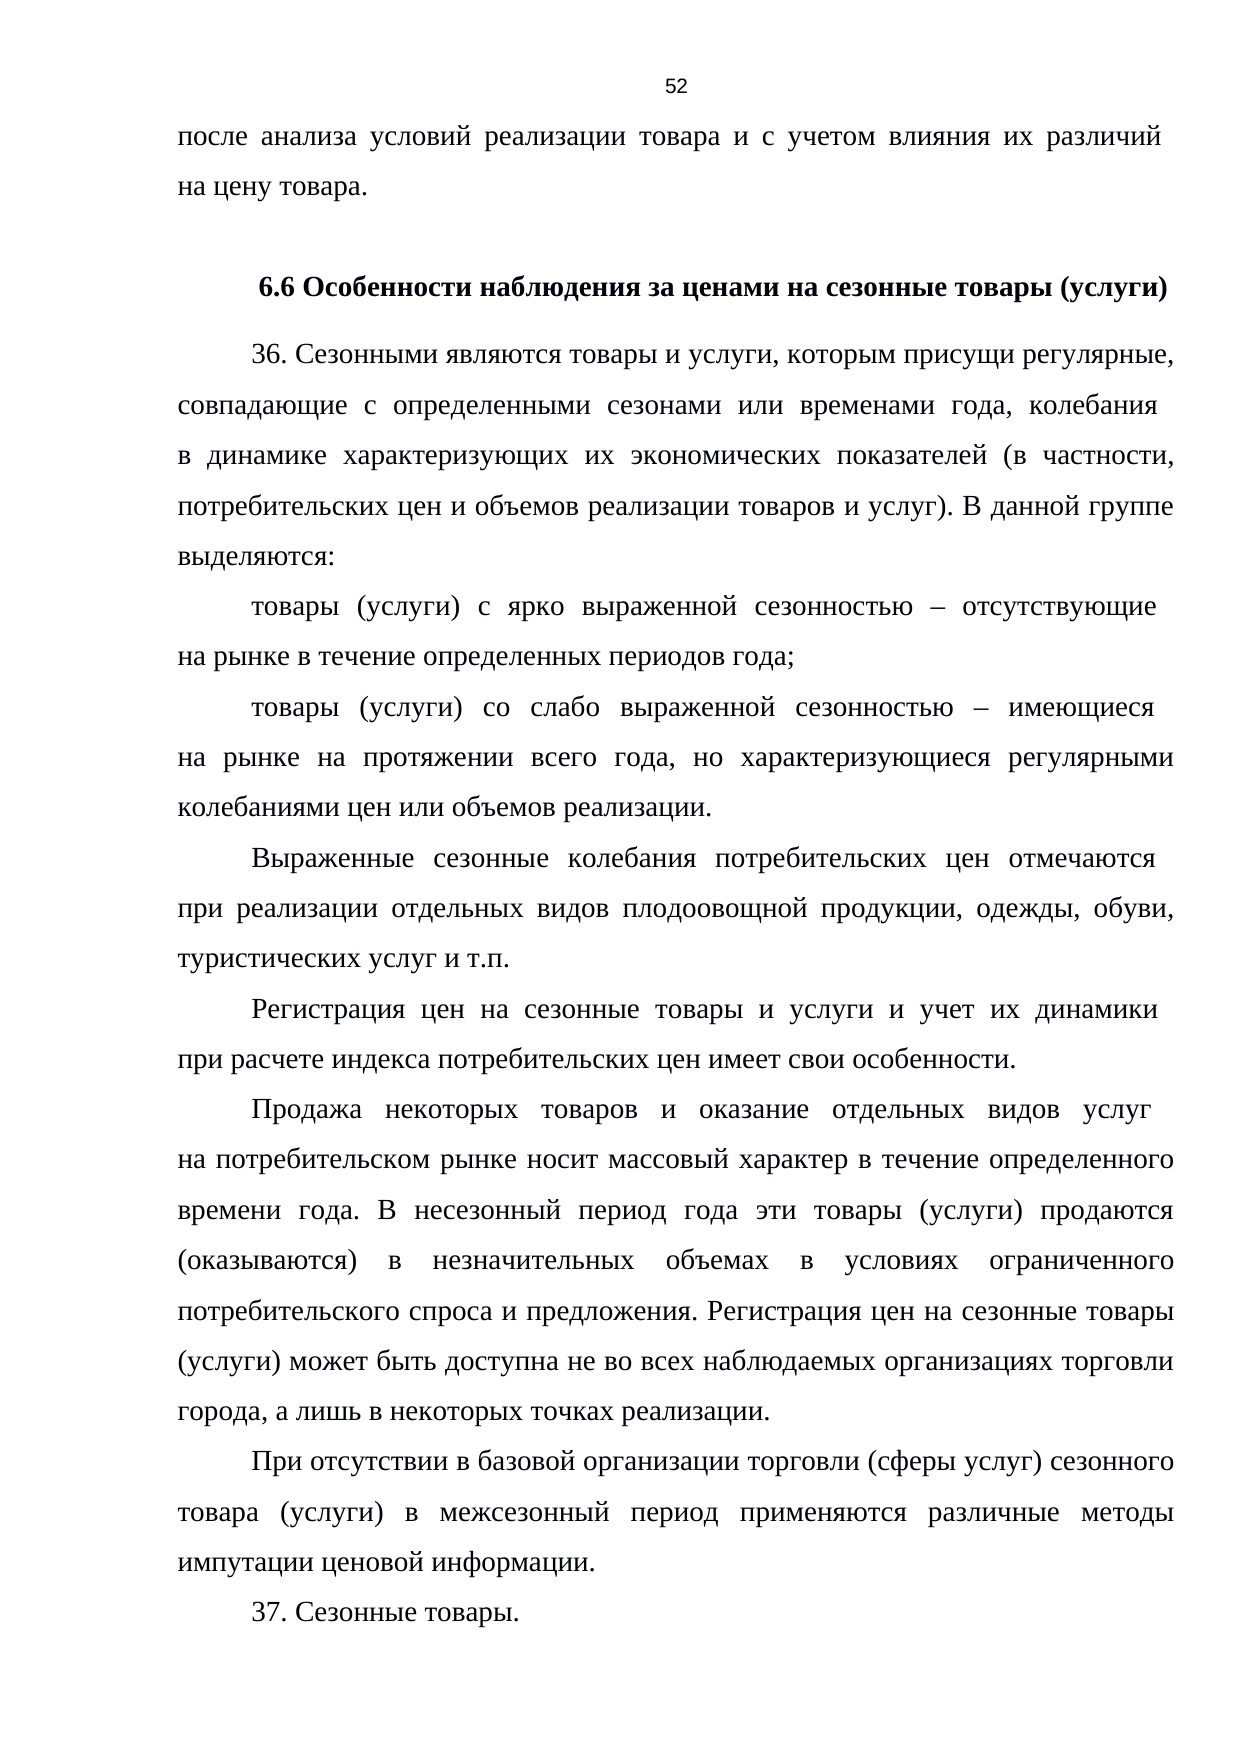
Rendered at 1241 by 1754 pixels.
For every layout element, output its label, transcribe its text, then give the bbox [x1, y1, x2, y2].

text Регистрация цен на сезонные товары и услуги и учет их динамики при расчете индекса потребительских цен имеет свои особенности. [177, 991, 1175, 1074]
text Продажа некоторых товаров и оказание отдельных видов услуг на потребительском рынке носит массовый характер в течение определенного времени года. В несезонный период года эти товары (услуги) продаются (оказываются) в незначительных объемах в условиях ограниченного потребительского спроса и предложения. Регистрация цен на сезонные товары (услуги) может быть доступна не во всех наблюдаемых организациях торговли города, а лишь в некоторых точках реализации. [177, 1091, 1175, 1427]
text товары (услуги) с ярко выраженной сезонностью – отсутствующие на рынке в течение определенных периодов года; [177, 588, 1175, 672]
text 37. Сезонные товары. [177, 1594, 1175, 1628]
text 6.6 Особенности наблюдения за ценами на сезонные товары (услуги) [177, 269, 1175, 303]
text При отсутствии в базовой организации торговли (сферы услуг) сезонного товара (услуги) в межсезонный период применяются различные методы импутации ценовой информации. [177, 1443, 1175, 1578]
text товары (услуги) со слабо выраженной сезонностью – имеющиеся на рынке на протяжении всего года, но характеризующиеся регулярными колебаниями цен или объемов реализации. [177, 689, 1175, 823]
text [177, 118, 1175, 202]
text Выраженные сезонные колебания потребительских цен отмечаются при реализации отдельных видов плодоовощной продукции, одежды, обуви, туристических услуг и т.п. [177, 840, 1175, 974]
text 36. Сезонными являются товары и услуги, которым присущи регулярные, совпадающие с определенными сезонами или временами года, колебания в динамике характеризующих их экономических показателей (в частности, потребительских цен и объемов реализации товаров и услуг). В данной группе выделяются: [177, 337, 1175, 571]
